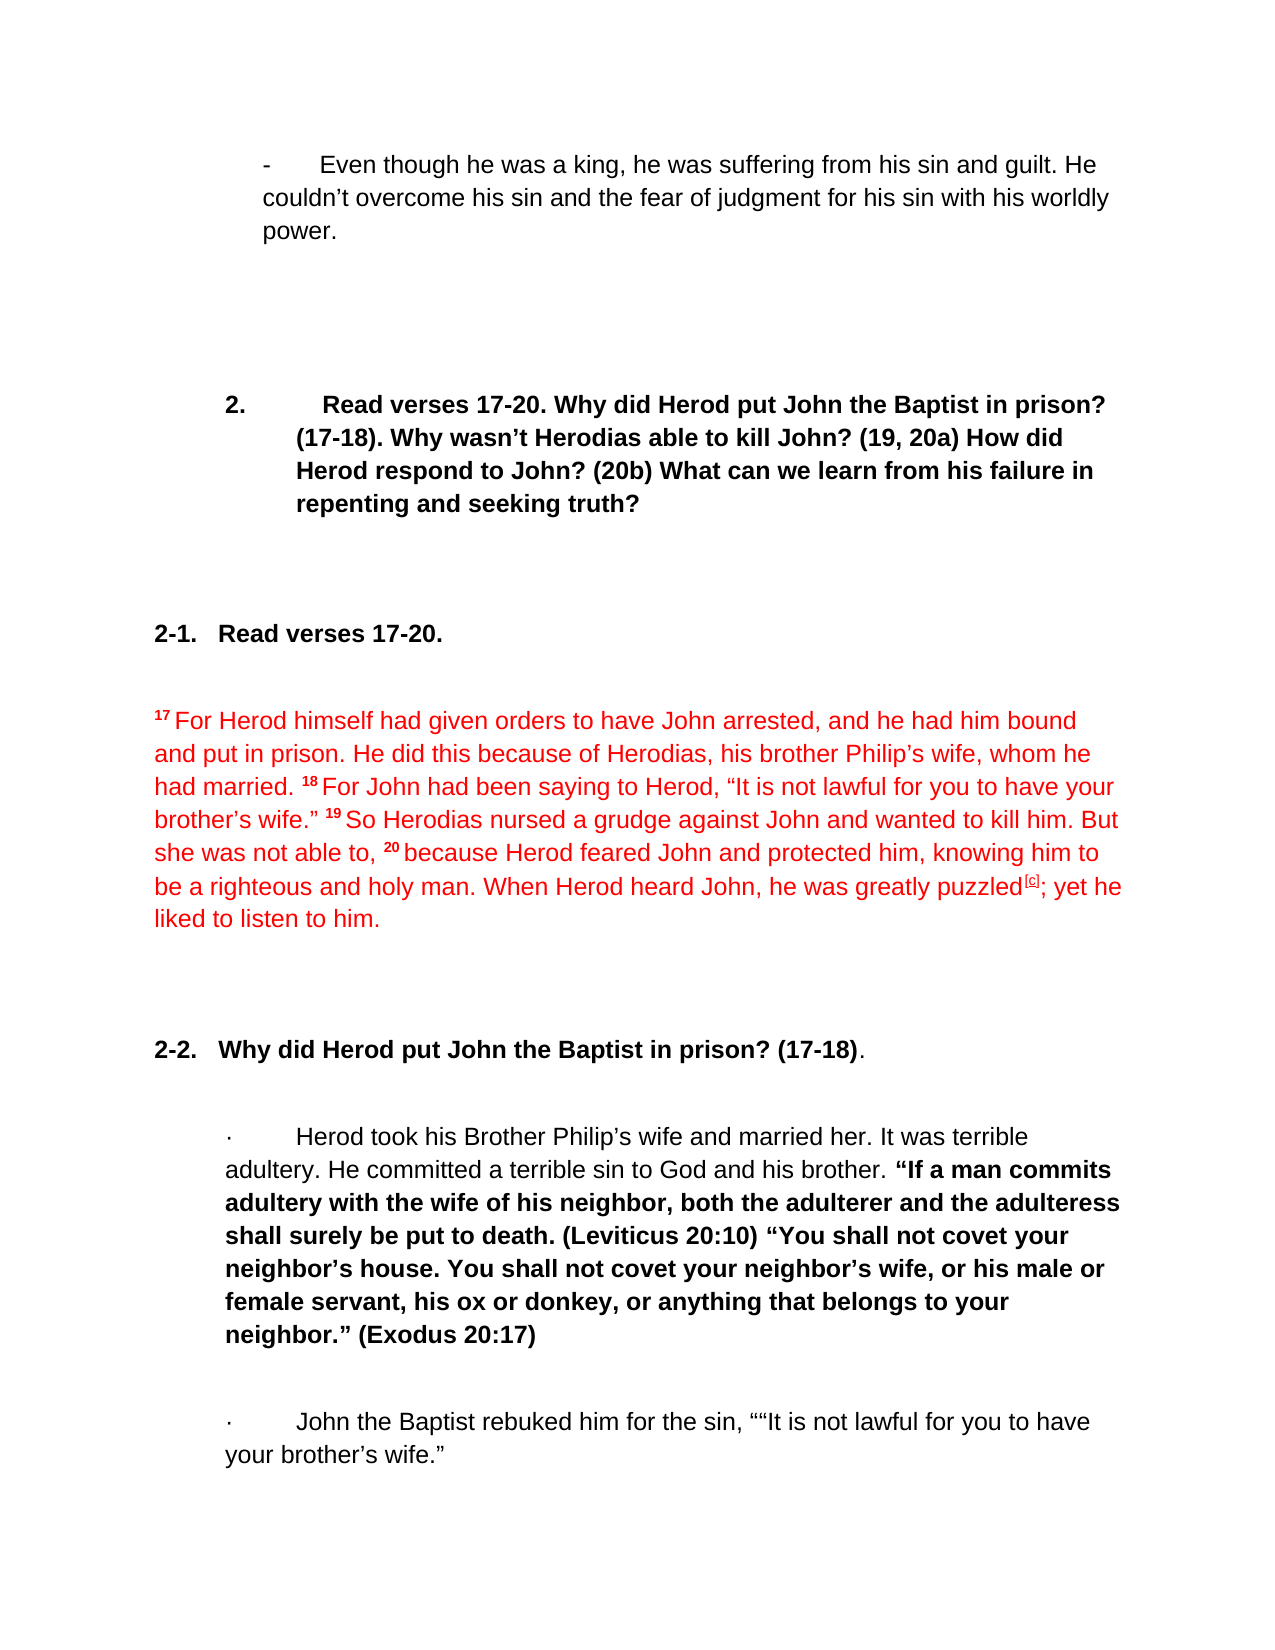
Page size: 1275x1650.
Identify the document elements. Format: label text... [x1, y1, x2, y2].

text 17 For Herod himself had given orders to have John arrested, and he had him bound and put in prison. He did this because of Herodias, his brother Philip’s wife, whom he had married. 18 For John had been saying to Herod, “It is not lawful for you to have your brother’s wife.” 19 So Herodias nursed a grudge against John and wanted to kill him. But she was not able to, 20 because Herod feared John and protected him, knowing him to be a righteous and holy man. When Herod heard John, he was greatly puzzled[c]; yet he liked to listen to him. [154, 706, 1125, 933]
text 2-2. Why did Herod put John the Baptist in prison? (17-18). [154, 1035, 1125, 1063]
text 2-1. Read verses 17-20. [154, 619, 1125, 648]
text · Herod took his Brother Philip’s wife and married her. It was terrible adultery. He committed a terrible sin to God and his brother. “If a man commits adultery with the wife of his neighbor, both the adulterer and the adulteress shall surely be put to death. (Leviticus 20:10) “You shall not covet your neighbor’s house. You shall not covet your neighbor’s wife, or his male or female servant, his ox or donkey, or anything that belongs to your neighbor.” (Exodus 20:17) [225, 1122, 1125, 1348]
text - Even though he was a king, he was suffering from his sin and guilt. He couldn’t overcome his sin and the fear of judgment for his sin with his worldly power. [262, 150, 1125, 245]
text · John the Baptist rebuked him for the sin, ““It is not lawful for you to have your brother’s wife.” [225, 1407, 1125, 1468]
text 2. Read verses 17-20. Why did Herod put John the Baptist in prison? (17-18). Why wasn’t Herodias able to kill John? (19, 20a) How did Herod respond to John? (20b) What can we learn from his failure in repenting and seeking truth? [225, 390, 1125, 518]
